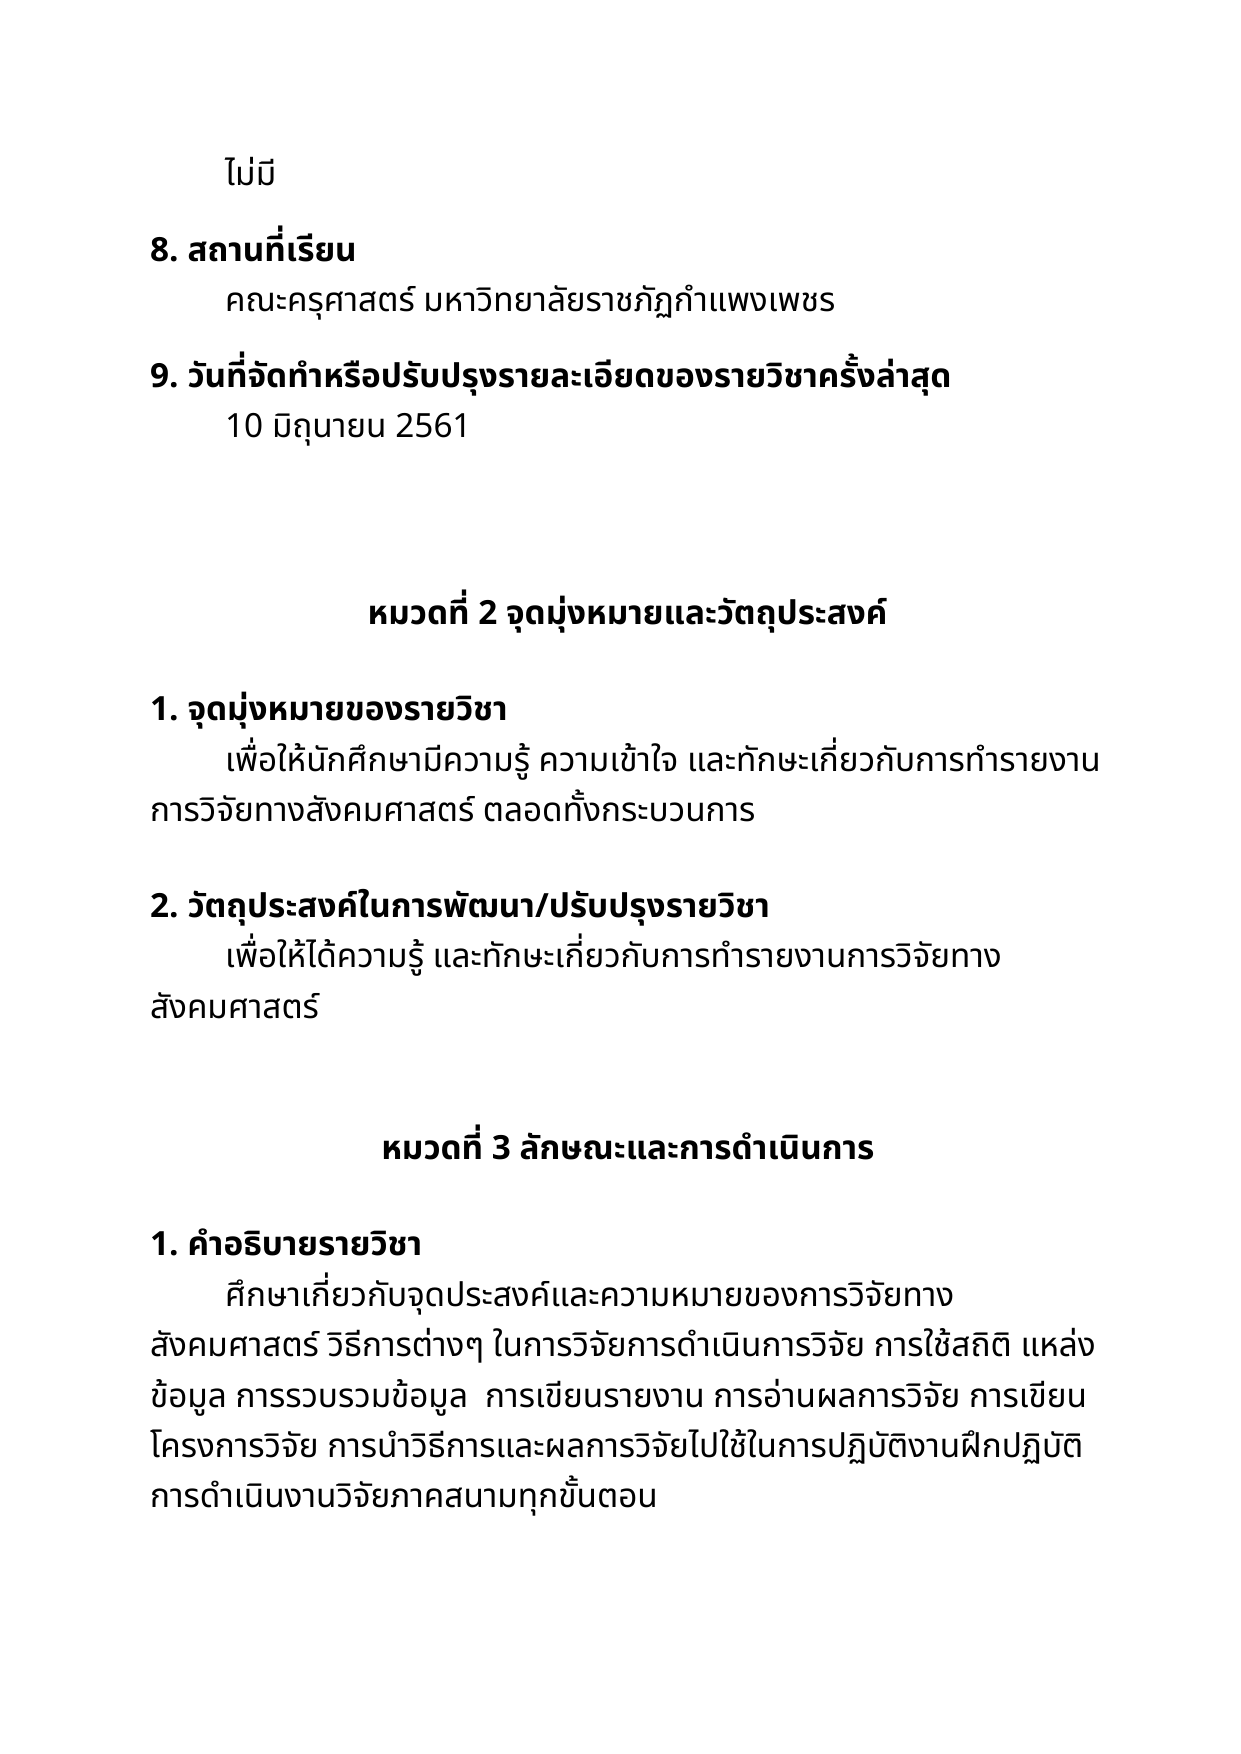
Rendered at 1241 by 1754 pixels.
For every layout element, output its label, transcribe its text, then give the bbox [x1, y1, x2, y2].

text คณะครุศาสตร์ มหาวิทยาลัยราชภัฏกำแพงเพชร [150, 276, 1105, 326]
text 1. คำอธิบายรายวิชา [150, 1220, 1105, 1271]
text 1. จุดมุ่งหมายของรายวิชา [150, 685, 1105, 736]
text 8. สถานที่เรียน [150, 225, 1105, 276]
text เพื่อให้นักศึกษามีความรู้ ความเข้าใจ และทักษะเกี่ยวกับการทำรายงานการวิจัยทางสังคมศาสตร์ ตลอดทั้งกระบวนการ [150, 736, 1105, 836]
text หมวดที่ 2 จุดมุ่งหมายและวัตถุประสงค์ [150, 589, 1105, 639]
text 10 มิถุนายน 2561 [150, 402, 1105, 453]
text ไม่มี [150, 150, 1105, 200]
text ศึกษาเกี่ยวกับจุดประสงค์และความหมายของการวิจัยทางสังคมศาสตร์ วิธีการต่างๆ ในการวิจัยการดำเนินการวิจัย การใช้สถิติ แหล่งข้อมูล การรวบรวมข้อมูล การเขียนรายงาน การอ่านผลการวิจัย การเขียนโครงการวิจัย การนำวิธีการและผลการวิจัยไปใช้ในการปฏิบัติงานฝึกปฏิบัติการดำเนินงานวิจัยภาคสนามทุกขั้นตอน [150, 1271, 1105, 1523]
text หมวดที่ 3 ลักษณะและการดำเนินการ [150, 1124, 1105, 1175]
text 9. วันที่จัดทำหรือปรับปรุงรายละเอียดของรายวิชาครั้งล่าสุด [150, 351, 1105, 402]
text เพื่อให้ได้ความรู้ และทักษะเกี่ยวกับการทำรายงานการวิจัยทางสังคมศาสตร์ [150, 932, 1105, 1033]
text 2. วัตถุประสงค์ในการพัฒนา/ปรับปรุงรายวิชา [150, 882, 1105, 932]
